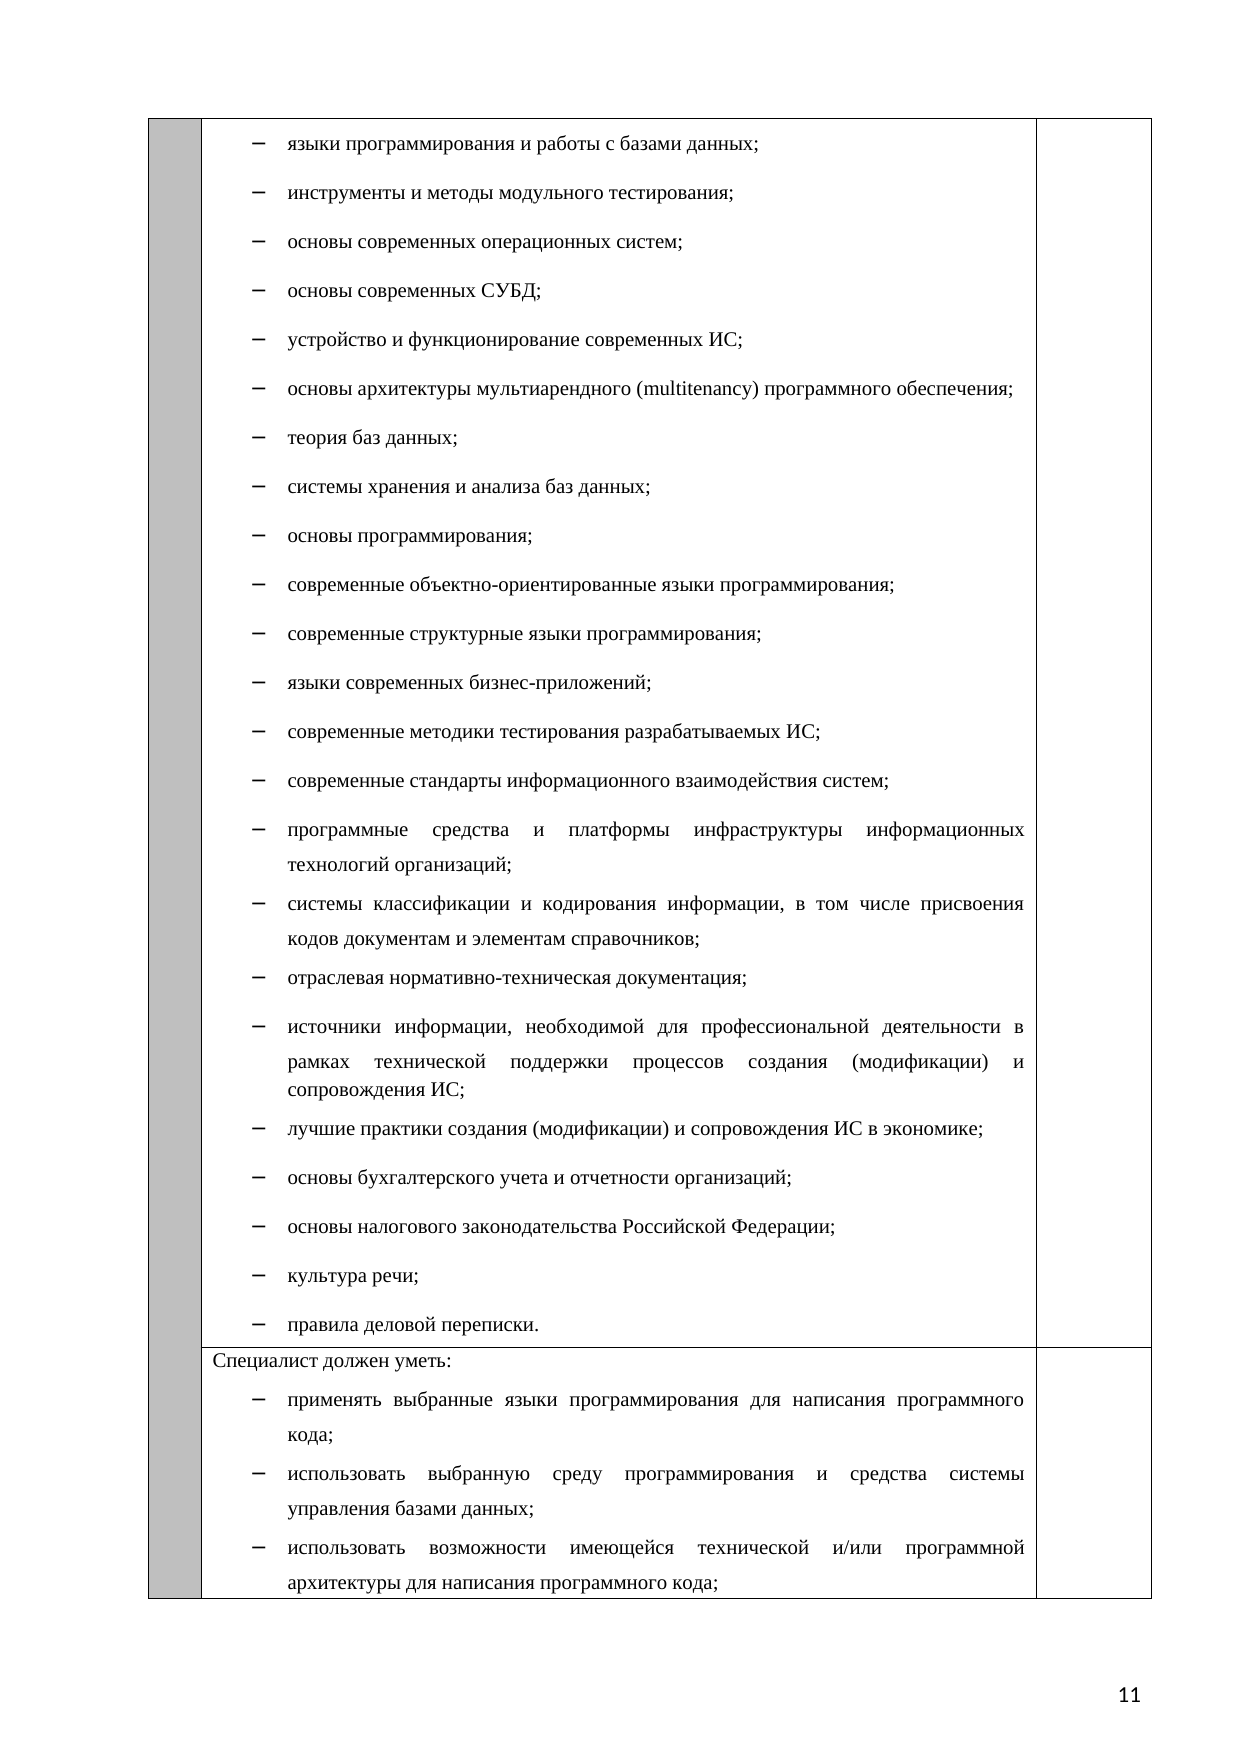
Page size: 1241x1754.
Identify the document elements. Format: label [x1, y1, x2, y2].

table_cell [1037, 1348, 1151, 1598]
table_cell [202, 119, 1036, 1347]
table_cell [202, 1348, 1036, 1598]
table_cell [1037, 119, 1151, 1347]
